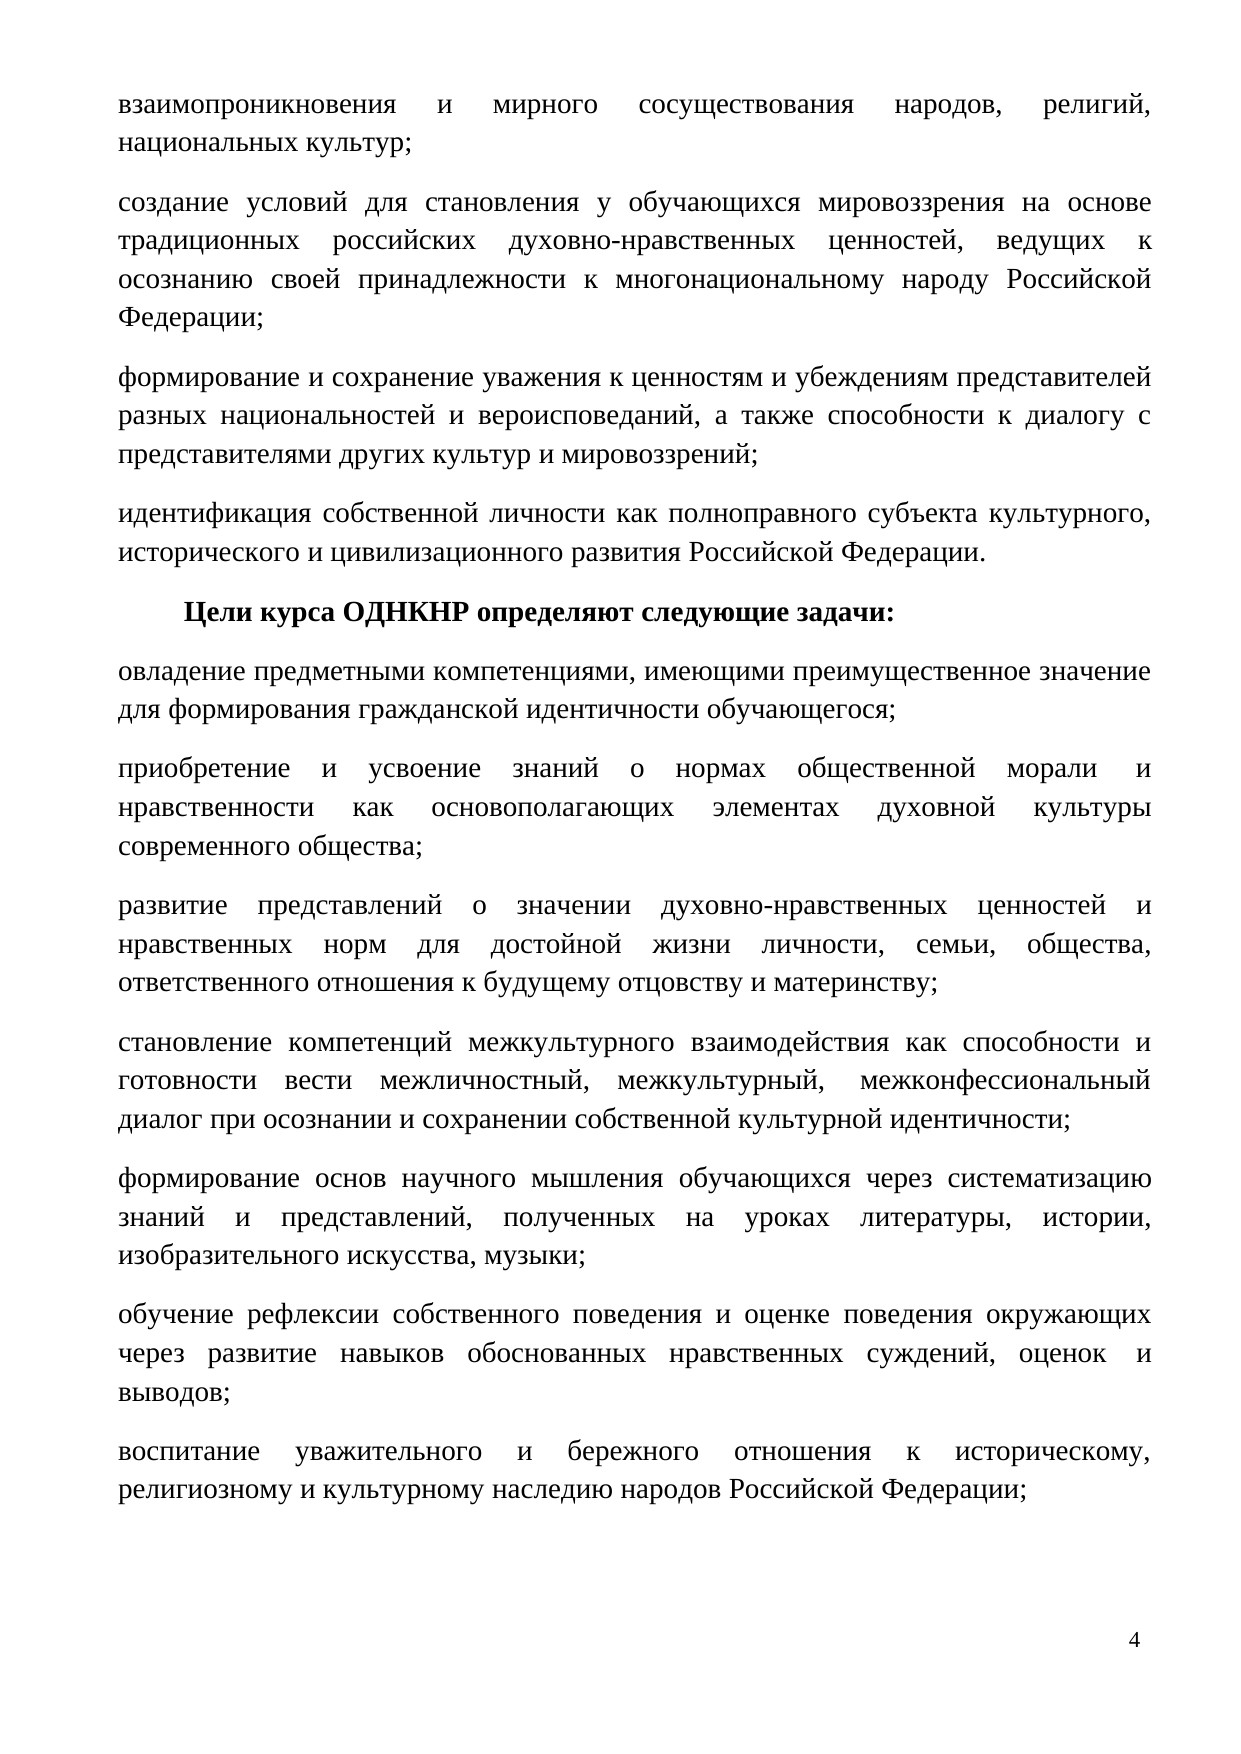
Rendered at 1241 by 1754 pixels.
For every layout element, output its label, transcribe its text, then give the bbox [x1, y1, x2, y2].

text приобретение и усвоение знаний о нормах общественной морали и нравственности как основополагающих элементах духовной культуры современного общества; [118, 751, 1151, 861]
text развитие представлений о значении духовно-нравственных ценностей и нравственных норм для достойной жизни личности, семьи, общества, ответственного отношения к будущему отцовству и материнству; [118, 887, 1152, 998]
subtitle Цели курса ОДНКНР определяют следующие задачи: [118, 594, 1180, 627]
text становление компетенций межкультурного взаимодействия как способности и готовности вести межличностный, межкультурный, межконфессиональный диалог при осознании и сохранении собственной культурной идентичности; [118, 1024, 1151, 1134]
text создание условий для становления у обучающихся мировоззрения на основе традиционных российских духовно-нравственных ценностей, ведущих к осознанию своей принадлежности к многонациональному народу Российской Федерации; [118, 184, 1152, 333]
text идентификация собственной личности как полноправного субъекта культурного, исторического и цивилизационного развития Российской Федерации. [118, 495, 1151, 567]
text обучение рефлексии собственного поведения и оценке поведения окружающих через развитие навыков обоснованных нравственных суждений, оценок и выводов; [118, 1297, 1152, 1407]
text взаимопроникновения и мирного сосуществования народов, религий, национальных культур; [118, 86, 1151, 158]
text формирование и сохранение уважения к ценностям и убеждениям представителей разных национальностей и вероисповеданий, а также способности к диалогу с представителями других культур и мировоззрений; [118, 359, 1151, 469]
text формирование основ научного мышления обучающихся через систематизацию знаний и представлений, полученных на уроках литературы, истории, изобразительного искусства, музыки; [118, 1160, 1152, 1271]
text овладение предметными компетенциями, имеющими преимущественное значение для формирования гражданской идентичности обучающегося; [118, 653, 1151, 725]
text воспитание уважительного и бережного отношения к историческому, религиозному и культурному наследию народов Российской Федерации; [118, 1433, 1151, 1505]
